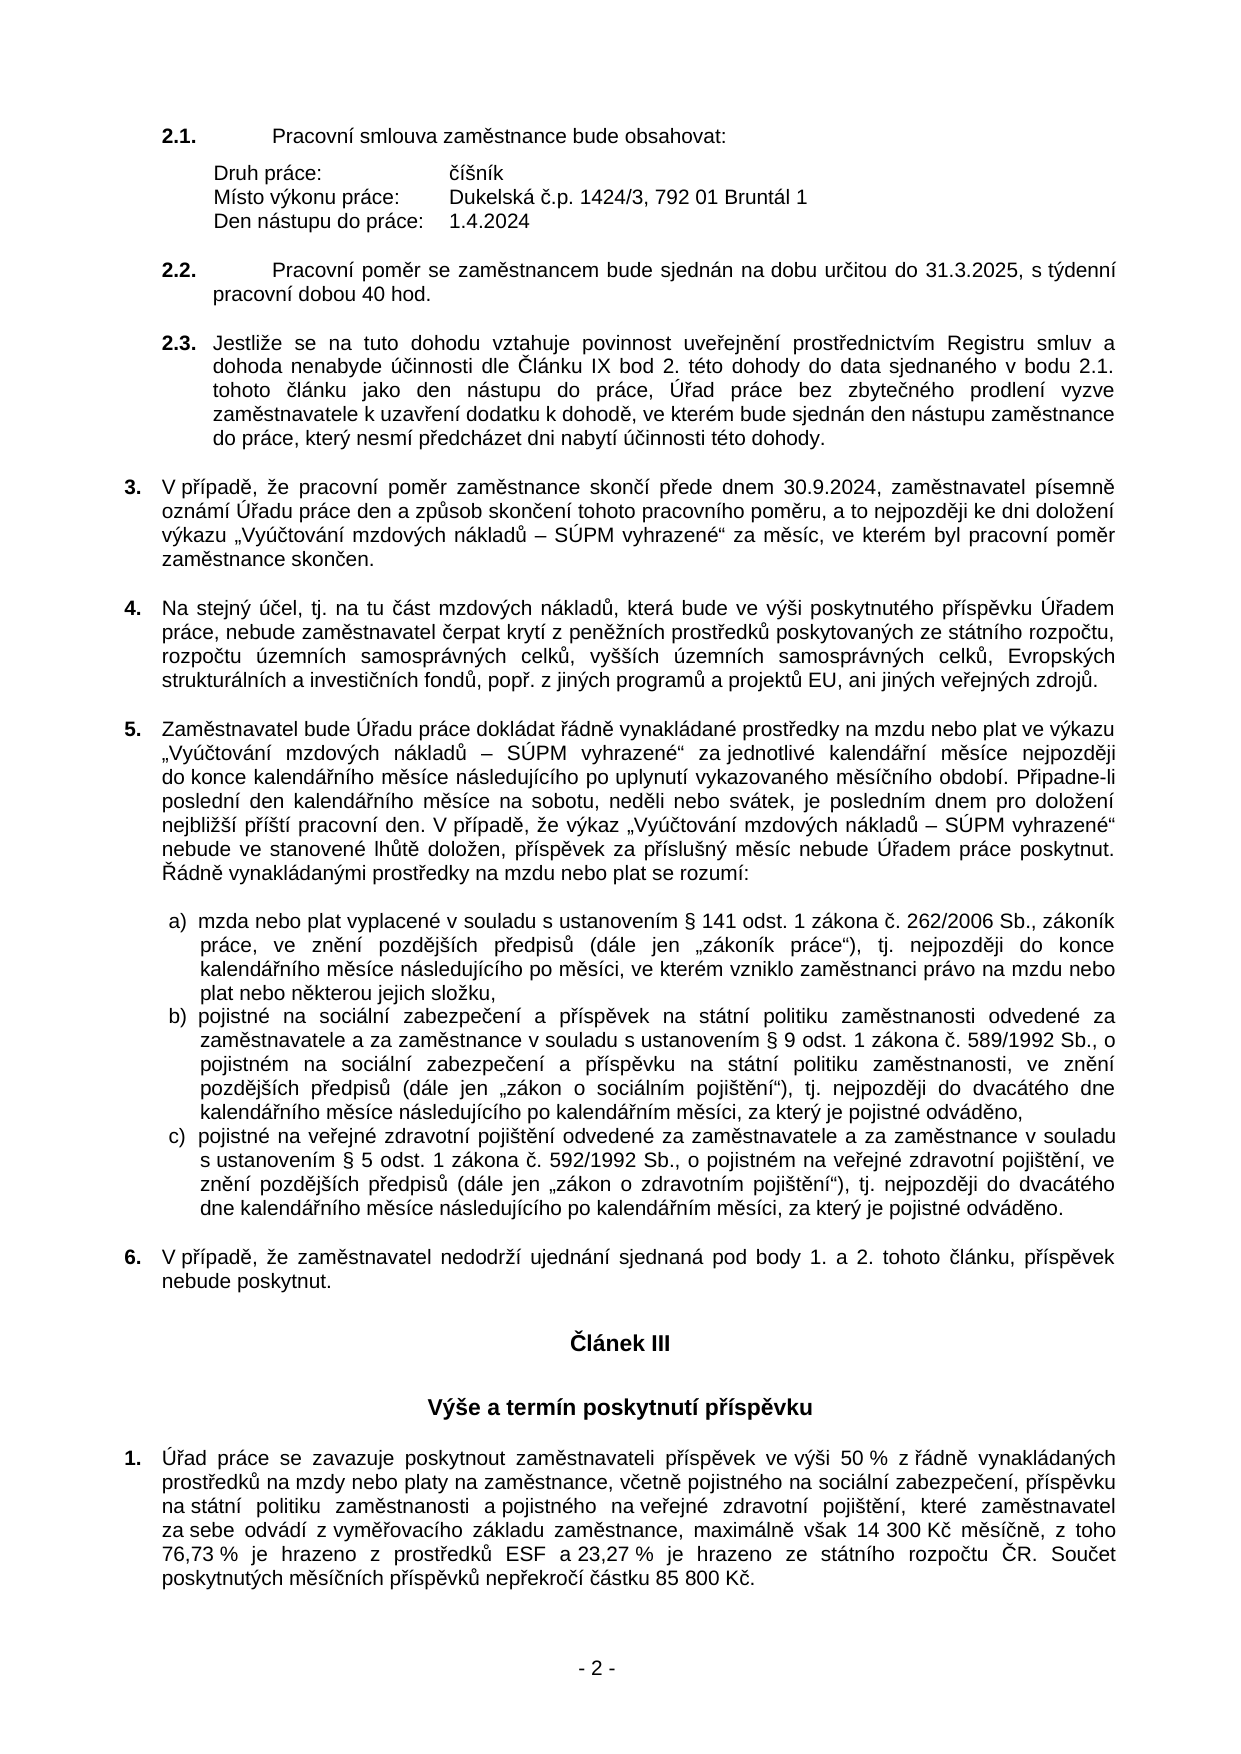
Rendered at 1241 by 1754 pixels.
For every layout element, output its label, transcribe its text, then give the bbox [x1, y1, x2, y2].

list Pracovní smlouva zaměstnance bude obsahovat: [162, 124, 1116, 148]
text V případě, že zaměstnavatel nedodrží ujednání sjednaná pod body 1. a 2. tohoto článku, příspěvek nebude poskytnut. [124, 1245, 1116, 1293]
text Výše a termín poskytnutí příspěvku [124, 1394, 1116, 1421]
list Zaměstnavatel bude Úřadu práce dokládat řádně vynakládané prostředky na mzdu nebo plat ve výkazu „Vyúčtování mzdových nákladů – SÚPM vyhrazené“ za jednotlivé kalendářní měsíce nejpozději do konce kalendářního měsíce následujícího po uplynutí vykazovaného měsíčního období. Připadne-li poslední den kalendářního měsíce na sobotu, neděli nebo svátek, je posledním dnem pro doložení nejbližší příští pracovní den. V případě, že výkaz „Vyúčtování mzdových nákladů – SÚPM vyhrazené“ nebude ve stanovené lhůtě doložen, příspěvek za příslušný měsíc nebude Úřadem práce poskytnut. Řádně vynakládanými prostředky na mzdu nebo plat se rozumí: [124, 717, 1116, 884]
text Den nástupu do práce: 1.4.2024 [213, 208, 1116, 232]
list Pracovní poměr se zaměstnancem bude sjednán na dobu určitou do 31.3.2025, s týdenní pracovní dobou 40 hod. [162, 257, 1116, 305]
text Na stejný účel, tj. na tu část mzdových nákladů, která bude ve výši poskytnutého příspěvku Úřadem práce, nebude zaměstnavatel čerpat krytí z peněžních prostředků poskytovaných ze státního rozpočtu, rozpočtu územních samosprávných celků, vyšších územních samosprávných celků, Evropských strukturálních a investičních fondů, popř. z jiných programů a projektů EU, ani jiných veřejných zdrojů. [124, 596, 1116, 692]
list Jestliže se na tuto dohodu vztahuje povinnost uveřejnění prostřednictvím Registru smluv a dohoda nenabyde účinnosti dle Článku IX bod 2. této dohody do data sjednaného v bodu 2.1. tohoto článku jako den nástupu do práce, Úřad práce bez zbytečného prodlení vyzve zaměstnavatele k uzavření dodatku k dohodě, ve kterém bude sjednán den nástupu zaměstnance do práce, který nesmí předcházet dni nabytí účinnosti této dohody. [162, 330, 1116, 450]
list pojistné na sociální zabezpečení a příspěvek na státní politiku zaměstnanosti odvedené za zaměstnavatele a za zaměstnance v souladu s ustanovením § 9 odst. 1 zákona č. 589/1992 Sb., o pojistném na sociální zabezpečení a příspěvku na státní politiku zaměstnanosti, ve znění pozdějších předpisů (dále jen „zákon o sociálním pojištění“), tj. nejpozději do dvacátého dne kalendářního měsíce následujícího po kalendářním měsíci, za který je pojistné odváděno, [168, 1004, 1116, 1124]
list mzda nebo plat vyplacené v souladu s ustanovením § 141 odst. 1 zákona č. 262/2006 Sb., zákoník práce, ve znění pozdějších předpisů (dále jen „zákoník práce“), tj. nejpozději do konce kalendářního měsíce následujícího po měsíci, ve kterém vzniklo zaměstnanci právo na mzdu nebo plat nebo některou jejich složku, [168, 908, 1116, 1004]
text Místo výkonu práce: Dukelská č.p. 1424/3, 792 01 Bruntál 1 [213, 184, 1116, 208]
text Druh práce: číšník [213, 161, 1116, 184]
list Úřad práce se zavazuje poskytnout zaměstnavateli příspěvek ve výši 50 % z řádně vynakládaných prostředků na mzdy nebo platy na zaměstnance, včetně pojistného na sociální zabezpečení, příspěvku na státní politiku zaměstnanosti a pojistného na veřejné zdravotní pojištění, které zaměstnavatel za sebe odvádí z vyměřovacího základu zaměstnance, maximálně však 14 300 Kč měsíčně, z toho 76,73 % je hrazeno z prostředků ESF a 23,27 % je hrazeno ze státního rozpočtu ČR. Součet poskytnutých měsíčních příspěvků nepřekročí částku 85 800 Kč. [124, 1446, 1116, 1589]
text V případě, že pracovní poměr zaměstnance skončí přede dnem 30.9.2024, zaměstnavatel písemně oznámí Úřadu práce den a způsob skončení tohoto pracovního poměru, a to nejpozději ke dni doložení výkazu „Vyúčtování mzdových nákladů – SÚPM vyhrazené“ za měsíc, ve kterém byl pracovní poměr zaměstnance skončen. [124, 475, 1116, 571]
list pojistné na veřejné zdravotní pojištění odvedené za zaměstnavatele a za zaměstnance v souladu s ustanovením § 5 odst. 1 zákona č. 592/1992 Sb., o pojistném na veřejné zdravotní pojištění, ve znění pozdějších předpisů (dále jen „zákon o zdravotním pojištění“), tj. nejpozději do dvacátého dne kalendářního měsíce následujícího po kalendářním měsíci, za který je pojistné odváděno. [168, 1124, 1116, 1220]
text Článek III [124, 1330, 1116, 1357]
